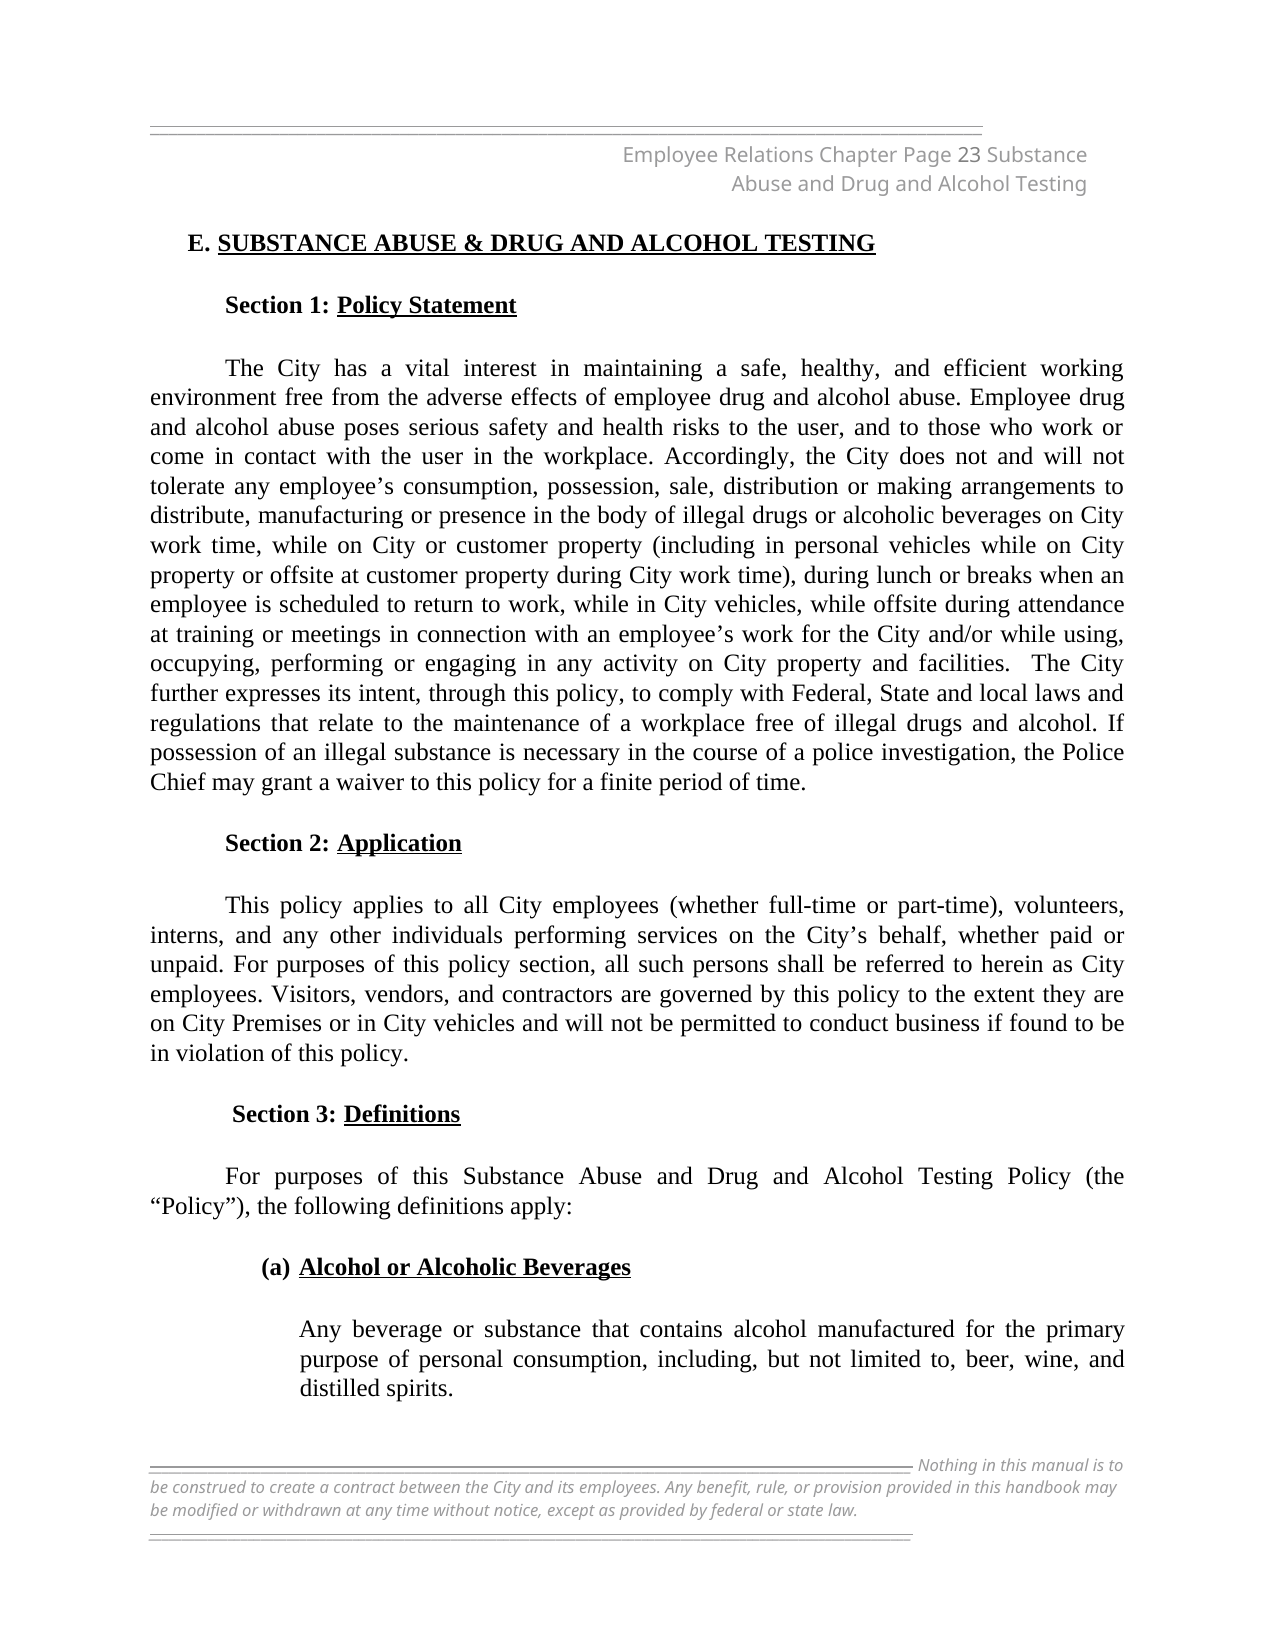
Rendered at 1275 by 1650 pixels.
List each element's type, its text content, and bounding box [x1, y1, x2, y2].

text E. SUBSTANCE ABUSE & DRUG AND ALCOHOL TESTING [187, 228, 1126, 257]
text Section 3: Definitions [150, 1099, 1126, 1128]
text Section 2: Application [225, 828, 1126, 857]
text For purposes of this Substance Abuse and Drug and Alcohol Testing Policy (the “Policy”), the following definitions apply: [150, 1161, 1126, 1220]
text This policy applies to all City employees (whether full-time or part-time), volunteers, interns, and any other individuals performing services on the City’s behalf, whether paid or unpaid. For purposes of this policy section, all such persons shall be referred to herein as City employees. Visitors, vendors, and contractors are governed by this policy to the extent they are on City Premises or in City vehicles and will not be permitted to conduct business if found to be in violation of this policy. [150, 890, 1126, 1067]
list Alcohol or Alcoholic Beverages [261, 1252, 1126, 1281]
text Any beverage or substance that contains alcohol manufactured for the primary purpose of personal consumption, including, but not limited to, beer, wine, and distilled spirits. [298, 1314, 1126, 1402]
text Section 1: Policy Statement [225, 290, 1126, 319]
text The City has a vital interest in maintaining a safe, healthy, and efficient working environment free from the adverse effects of employee drug and alcohol abuse. Employee drug and alcohol abuse poses serious safety and health risks to the user, and to those who work or come in contact with the user in the workplace. Accordingly, the City does not and will not tolerate any employee’s consumption, possession, sale, distribution or making arrangements to distribute, manufacturing or presence in the body of illegal drugs or alcoholic beverages on City work time, while on City or customer property (including in personal vehicles while on City property or offsite at customer property during City work time), during lunch or breaks when an employee is scheduled to return to work, while in City vehicles, while offsite during attendance at training or meetings in connection with an employee’s work for the City and/or while using, occupying, performing or engaging in any activity on City property and facilities. The City further expresses its intent, through this policy, to comply with Federal, State and local laws and regulations that relate to the maintenance of a workplace free of illegal drugs and alcohol. If possession of an illegal substance is necessary in the course of a police investigation, the Police Chief may grant a waiver to this policy for a finite period of time. [150, 353, 1126, 796]
